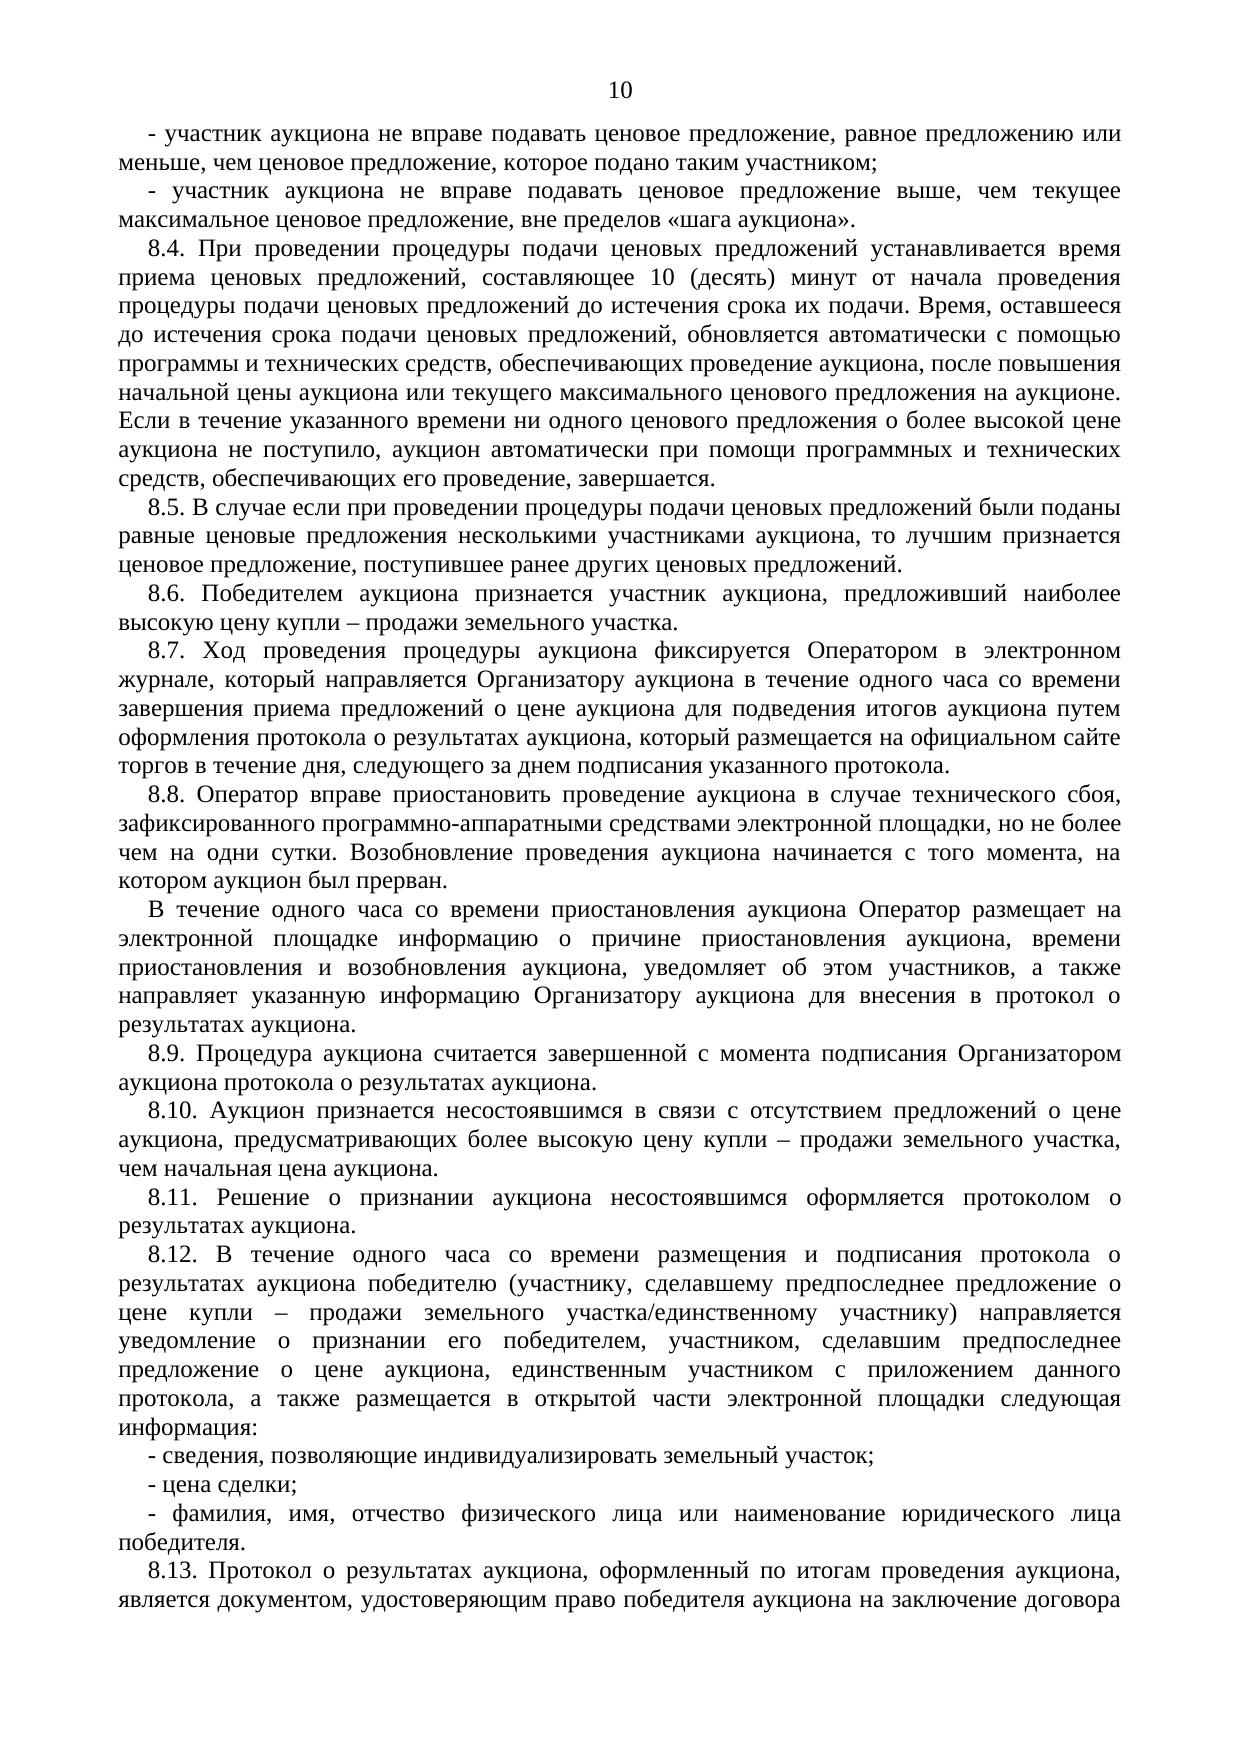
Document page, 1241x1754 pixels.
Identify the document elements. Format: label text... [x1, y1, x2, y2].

text В течение одного часа со времени приостановления аукциона Оператор размещает на электронной площадке информацию о причине приостановления аукциона, времени приостановления и возобновления аукциона, уведомляет об этом участников, а также направляет указанную информацию Организатору аукциона для внесения в протокол о результатах аукциона. [118, 894, 1122, 1038]
text 8.11. Решение о признании аукциона несостоявшимся оформляется протоколом о результатах аукциона. [118, 1182, 1122, 1239]
text - цена сделки; [118, 1469, 1122, 1498]
text - участник аукциона не вправе подавать ценовое предложение, равное предложению или меньше, чем ценовое предложение, которое подано таким участником; [118, 118, 1122, 176]
text - сведения, позволяющие индивидуализировать земельный участок; [118, 1441, 1122, 1469]
text 8.9. Процедура аукциона считается завершенной с момента подписания Организатором аукциона протокола о результатах аукциона. [118, 1038, 1122, 1096]
text 8.7. Ход проведения процедуры аукциона фиксируется Оператором в электронном журнале, который направляется Организатору аукциона в течение одного часа со времени завершения приема предложений о цене аукциона для подведения итогов аукциона путем оформления протокола о результатах аукциона, который размещается на официальном сайте торгов в течение дня, следующего за днем подписания указанного протокола. [118, 636, 1122, 779]
text 8.8. Оператор вправе приостановить проведение аукциона в случае технического сбоя, зафиксированного программно-аппаратными средствами электронной площадки, но не более чем на одни сутки. Возобновление проведения аукциона начинается с того момента, на котором аукцион был прерван. [118, 779, 1122, 894]
text 8.10. Аукцион признается несостоявшимся в связи с отсутствием предложений о цене аукциона, предусматривающих более высокую цену купли – продажи земельного участка, чем начальная цена аукциона. [118, 1096, 1122, 1182]
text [118, 1556, 1122, 1613]
text - фамилия, имя, отчество физического лица или наименование юридического лица победителя. [118, 1498, 1122, 1556]
text 8.5. В случае если при проведении процедуры подачи ценовых предложений были поданы равные ценовые предложения несколькими участниками аукциона, то лучшим признается ценовое предложение, поступившее ранее других ценовых предложений. [118, 492, 1122, 578]
text 8.4. При проведении процедуры подачи ценовых предложений устанавливается время приема ценовых предложений, составляющее 10 (десять) минут от начала проведения процедуры подачи ценовых предложений до истечения срока их подачи. Время, оставшееся до истечения срока подачи ценовых предложений, обновляется автоматически с помощью программы и технических средств, обеспечивающих проведение аукциона, после повышения начальной цены аукциона или текущего максимального ценового предложения на аукционе. Если в течение указанного времени ни одного ценового предложения о более высокой цене аукциона не поступило, аукцион автоматически при помощи программных и технических средств, обеспечивающих его проведение, завершается. [118, 233, 1122, 492]
text 8.12. В течение одного часа со времени размещения и подписания протокола о результатах аукциона победителю (участнику, сделавшему предпоследнее предложение о цене купли – продажи земельного участка/единственному участнику) направляется уведомление о признании его победителем, участником, сделавшим предпоследнее предложение о цене аукциона, единственным участником с приложением данного протокола, а также размещается в открытой части электронной площадки следующая информация: [118, 1239, 1122, 1441]
text 8.6. Победителем аукциона признается участник аукциона, предложивший наиболее высокую цену купли – продажи земельного участка. [118, 578, 1122, 636]
text - участник аукциона не вправе подавать ценовое предложение выше, чем текущее максимальное ценовое предложение, вне пределов «шага аукциона». [118, 176, 1122, 233]
